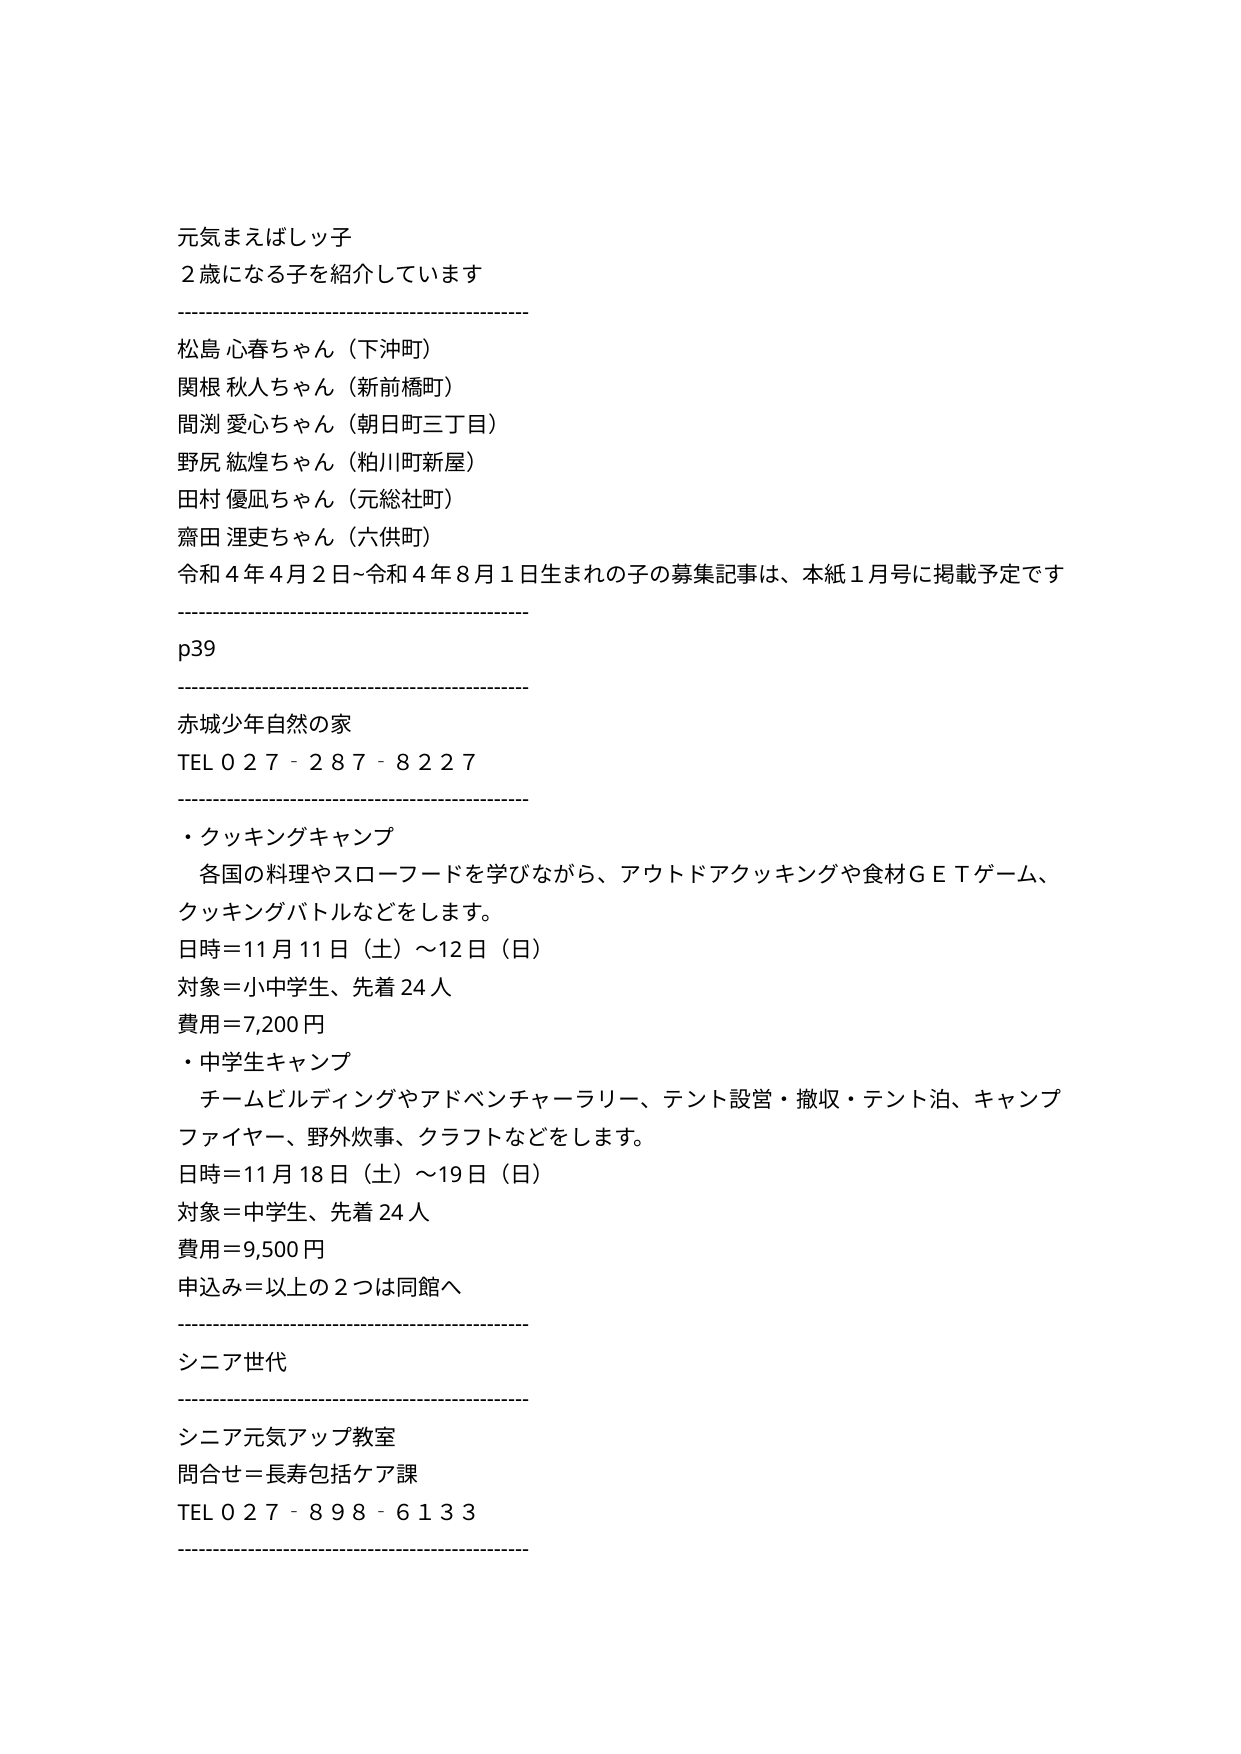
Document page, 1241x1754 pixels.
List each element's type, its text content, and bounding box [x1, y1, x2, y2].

text 各国の料理やスローフードを学びながら、アウトドアクッキングや食材ＧＥＴゲーム、クッキングバトルなどをします。 [177, 854, 1063, 929]
text 関根 秋人ちゃん（新前橋町） [177, 367, 1063, 404]
text 日時＝11月11日（土）〜12日（日） [177, 929, 1063, 967]
text 申込み＝以上の２つは同館へ [177, 1267, 1063, 1304]
text 赤城少年自然の家 [177, 704, 1063, 742]
text 対象＝小中学生、先着24人 [177, 967, 1063, 1004]
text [177, 1379, 1063, 1417]
text 元気まえばしッ子 [177, 217, 1063, 254]
text -------------------------------------------------- [177, 592, 1063, 629]
text p39 [177, 629, 1063, 667]
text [177, 1304, 1063, 1342]
text 間渕 愛心ちゃん（朝日町三丁目） [177, 404, 1063, 442]
text 日時＝11月18日（土）〜19日（日） [177, 1154, 1063, 1192]
text ２歳になる子を紹介しています [177, 254, 1063, 292]
text チームビルディングやアドベンチャーラリー、テント設営・撤収・テント泊、キャンプファイヤー、野外炊事、クラフトなどをします。 [177, 1079, 1063, 1154]
text 費用＝9,500円 [177, 1229, 1063, 1267]
text 松島 心春ちゃん（下沖町） [177, 329, 1063, 367]
text 対象＝中学生、先着24人 [177, 1192, 1063, 1229]
text シニア世代 [177, 1342, 1063, 1379]
text 令和４年４月２日~令和４年８月１日生まれの子の募集記事は、本紙１月号に掲載予定です。 [177, 554, 1063, 592]
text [177, 1529, 1063, 1567]
text -------------------------------------------------- [177, 667, 1063, 704]
text ・中学生キャンプ [177, 1042, 1063, 1079]
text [177, 292, 1063, 329]
text 問合せ＝長寿包括ケア課 [177, 1454, 1063, 1492]
text シニア元気アップ教室 [177, 1417, 1063, 1454]
text 田村 優凪ちゃん（元総社町） [177, 479, 1063, 517]
text 費用＝7,200円 [177, 1004, 1063, 1042]
text 齋田 浬吏ちゃん（六供町） [177, 517, 1063, 554]
text ・クッキングキャンプ [177, 817, 1063, 854]
text TEL０２７‐２８７‐８２２７ [177, 742, 1063, 779]
text TEL０２７‐８９８‐６１３３ [177, 1492, 1063, 1529]
text -------------------------------------------------- [177, 779, 1063, 817]
text 野尻 紘煌ちゃん（粕川町新屋） [177, 442, 1063, 479]
